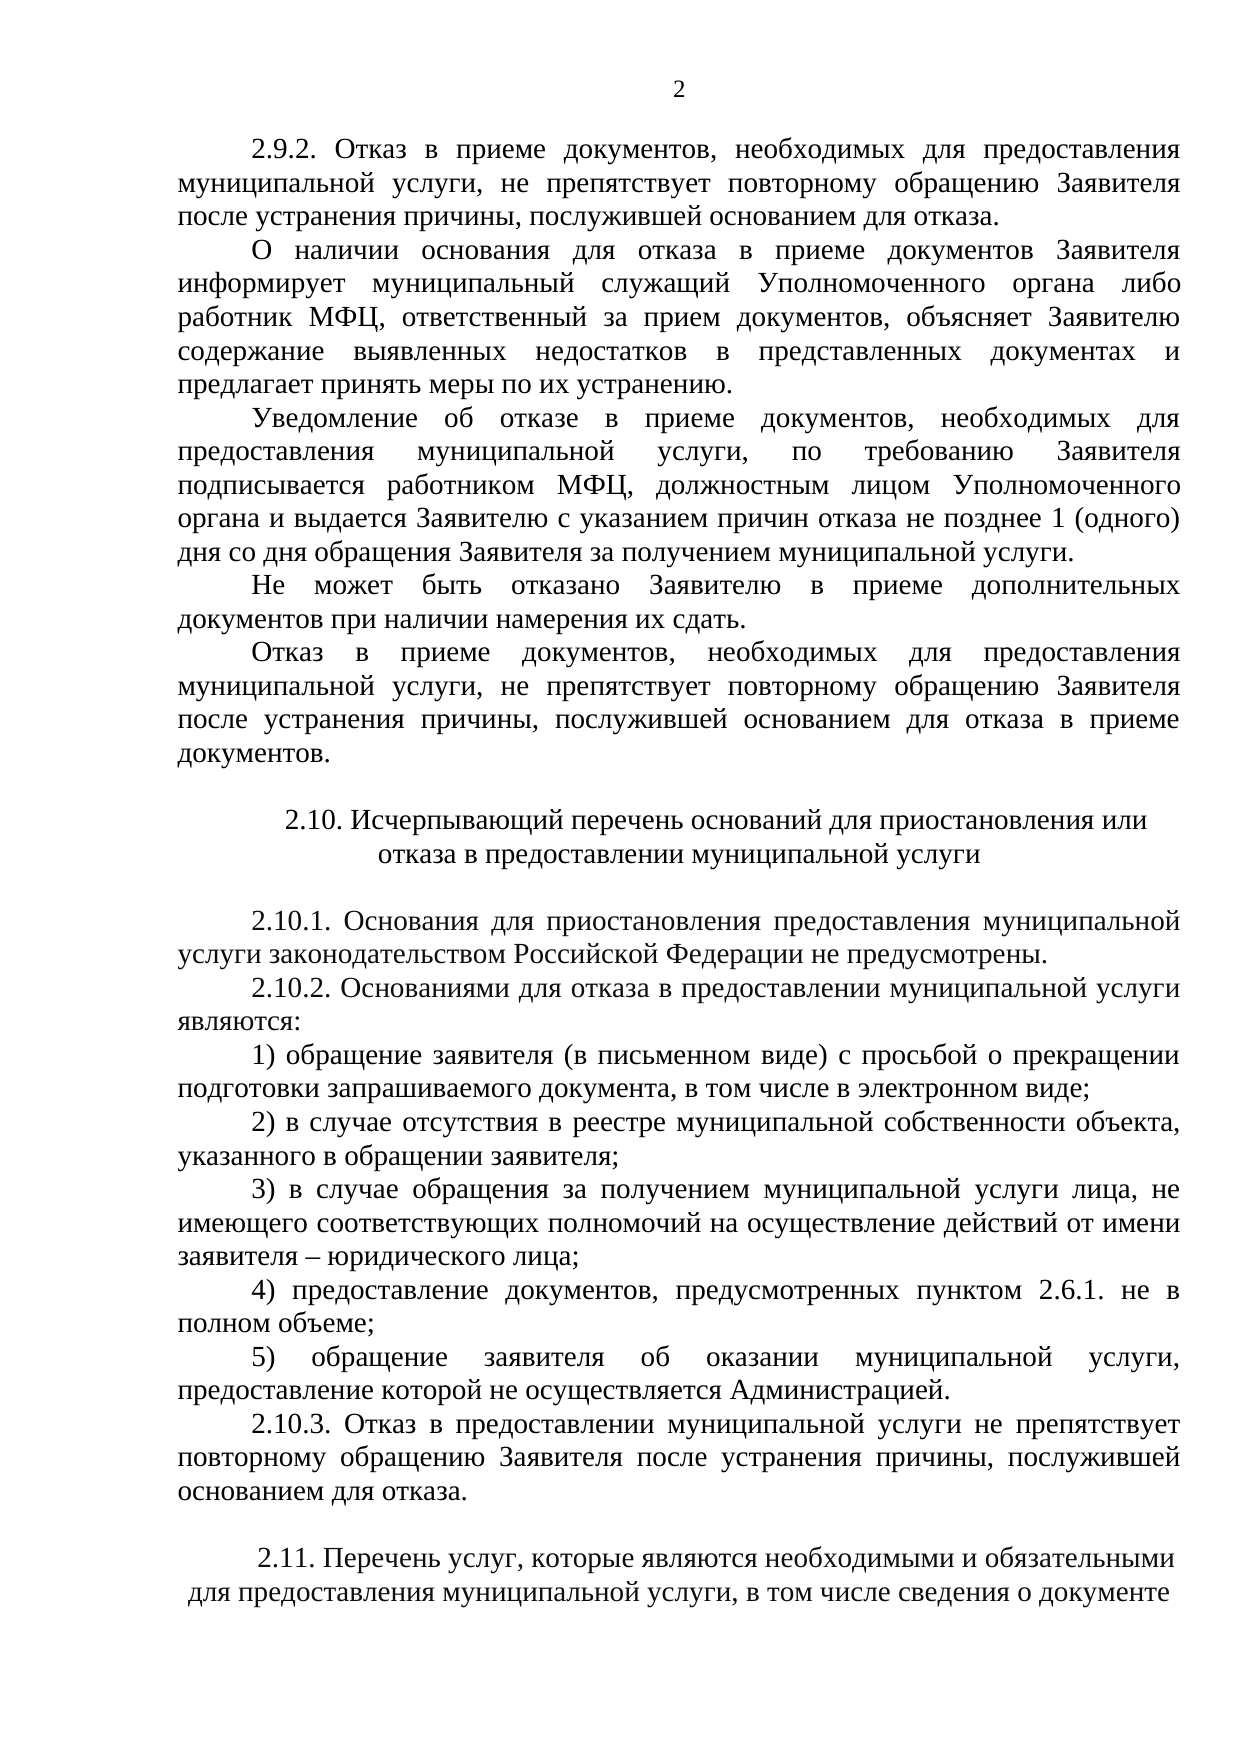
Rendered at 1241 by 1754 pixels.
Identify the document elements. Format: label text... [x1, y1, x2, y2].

text 2.10.2. Основаниями для отказа в предоставлении муниципальной услуги являются: [177, 970, 1181, 1037]
text Не может быть отказано Заявителю в приеме дополнительных документов при наличии намерения их сдать. [177, 567, 1181, 634]
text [177, 1540, 1181, 1607]
text Отказ в приеме документов, необходимых для предоставления муниципальной услуги, не препятствует повторному обращению Заявителя после устранения причины, послужившей основанием для отказа в приеме документов. [177, 634, 1181, 769]
text О наличии основания для отказа в приеме документов Заявителя информирует муниципальный служащий Уполномоченного органа либо работник МФЦ, ответственный за прием документов, объясняет Заявителю содержание выявленных недостатков в представленных документах и предлагает принять меры по их устранению. [177, 232, 1181, 400]
text 2.10.3. Отказ в предоставлении муниципальной услуги не препятствует повторному обращению Заявителя после устранения причины, послужившей основанием для отказа. [177, 1406, 1181, 1507]
text 3) в случае обращения за получением муниципальной услуги лица, не имеющего соответствующих полномочий на осуществление действий от имени заявителя – юридического лица; [177, 1171, 1181, 1272]
text Уведомление об отказе в приеме документов, необходимых для предоставления муниципальной услуги, по требованию Заявителя подписывается работником МФЦ, должностным лицом Уполномоченного органа и выдается Заявителю с указанием причин отказа не позднее 1 (одного) дня со дня обращения Заявителя за получением муниципальной услуги. [177, 400, 1181, 567]
text 2.10.1. Основания для приостановления предоставления муниципальной услуги законодательством Российской Федерации не предусмотрены. [177, 903, 1181, 970]
text 4) предоставление документов, предусмотренных пунктом 2.6.1. не в полном объеме; [177, 1272, 1181, 1339]
text 2.9.2. Отказ в приеме документов, необходимых для предоставления муниципальной услуги, не препятствует повторному обращению Заявителя после устранения причины, послужившей основанием для отказа. [177, 131, 1181, 232]
text 2) в случае отсутствия в реестре муниципальной собственности объекта, указанного в обращении заявителя; [177, 1104, 1181, 1171]
text 1) обращение заявителя (в письменном виде) с просьбой о прекращении подготовки запрашиваемого документа, в том числе в электронном виде; [177, 1037, 1181, 1104]
text 2.10. Исчерпывающий перечень оснований для приостановления или отказа в предоставлении муниципальной услуги [177, 802, 1181, 869]
text 5) обращение заявителя об оказании муниципальной услуги, предоставление которой не осуществляется Администрацией. [177, 1339, 1181, 1406]
